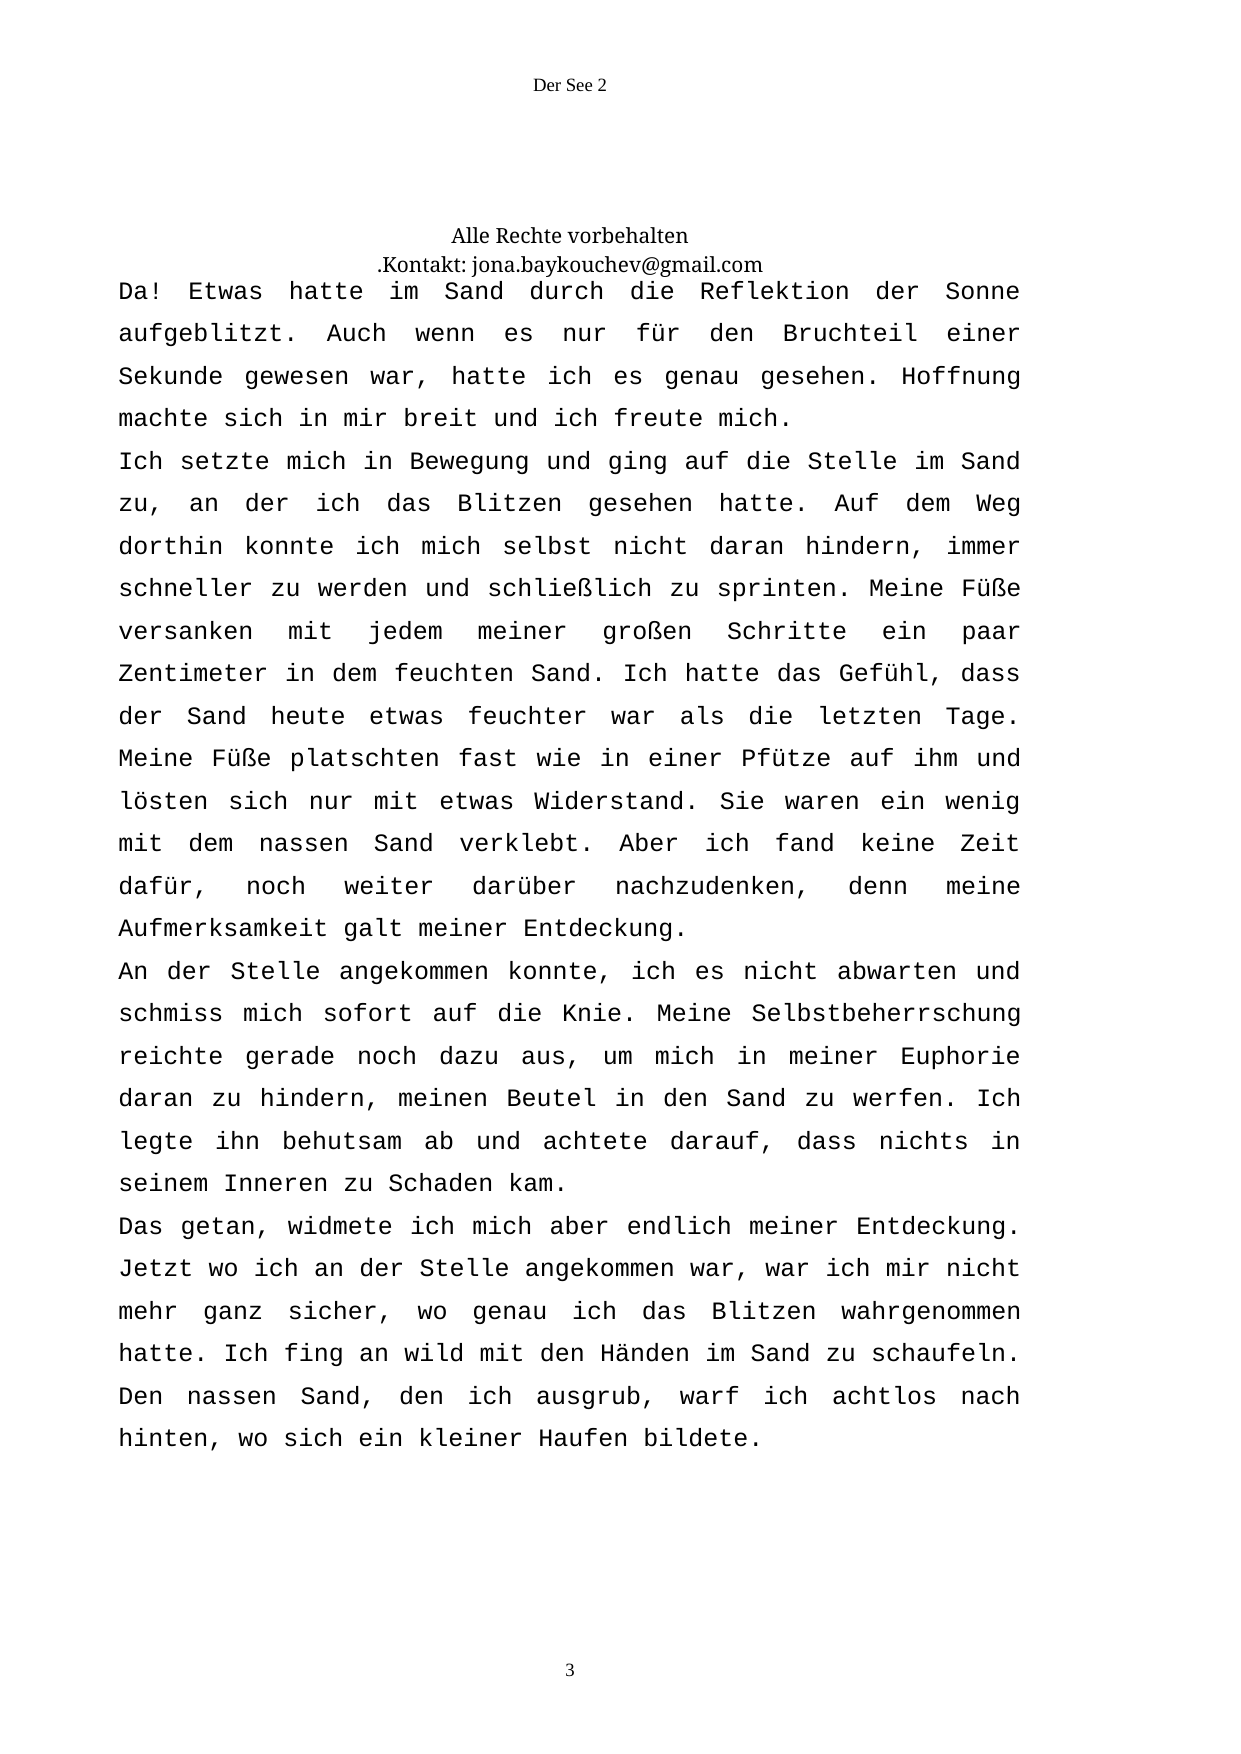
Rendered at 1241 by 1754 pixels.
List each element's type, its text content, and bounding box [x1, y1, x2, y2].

text Das getan, widmete ich mich aber endlich meiner Entdeckung. Jetzt wo ich an der Stelle angekommen war, war ich mir nicht mehr ganz sicher, wo genau ich das Blitzen wahrgenommen hatte. Ich fing an wild mit den Händen im Sand zu schaufeln. Den nassen Sand, den ich ausgrub, warf ich achtlos nach hinten, wo sich ein kleiner Haufen bildete. [118, 1213, 1022, 1454]
text .Kontakt: jona.baykouchev@gmail.com [118, 250, 1022, 278]
text Da! Etwas hatte im Sand durch die Reflektion der Sonne aufgeblitzt. Auch wenn es nur für den Bruchteil einer Sekunde gewesen war, hatte ich es genau gesehen. Hoffnung machte sich in mir breit und ich freute mich. [118, 278, 1022, 434]
text Alle Rechte vorbehalten [118, 221, 1022, 250]
text Ich setzte mich in Bewegung und ging auf die Stelle im Sand zu, an der ich das Blitzen gesehen hatte. Auf dem Weg dorthin konnte ich mich selbst nicht daran hindern, immer schneller zu werden und schließlich zu sprinten. Meine Füße versanken mit jedem meiner großen Schritte ein paar Zentimeter in dem feuchten Sand. Ich hatte das Gefühl, dass der Sand heute etwas feuchter war als die letzten Tage. Meine Füße platschten fast wie in einer Pfütze auf ihm und lösten sich nur mit etwas Widerstand. Sie waren ein wenig mit dem nassen Sand verklebt. Aber ich fand keine Zeit dafür, noch weiter darüber nachzudenken, denn meine Aufmerksamkeit galt meiner Entdeckung. [118, 448, 1022, 944]
text An der Stelle angekommen konnte, ich es nicht abwarten und schmiss mich sofort auf die Knie. Meine Selbstbeherrschung reichte gerade noch dazu aus, um mich in meiner Euphorie daran zu hindern, meinen Beutel in den Sand zu werfen. Ich legte ihn behutsam ab und achtete darauf, dass nichts in seinem Inneren zu Schaden kam. [118, 958, 1022, 1199]
